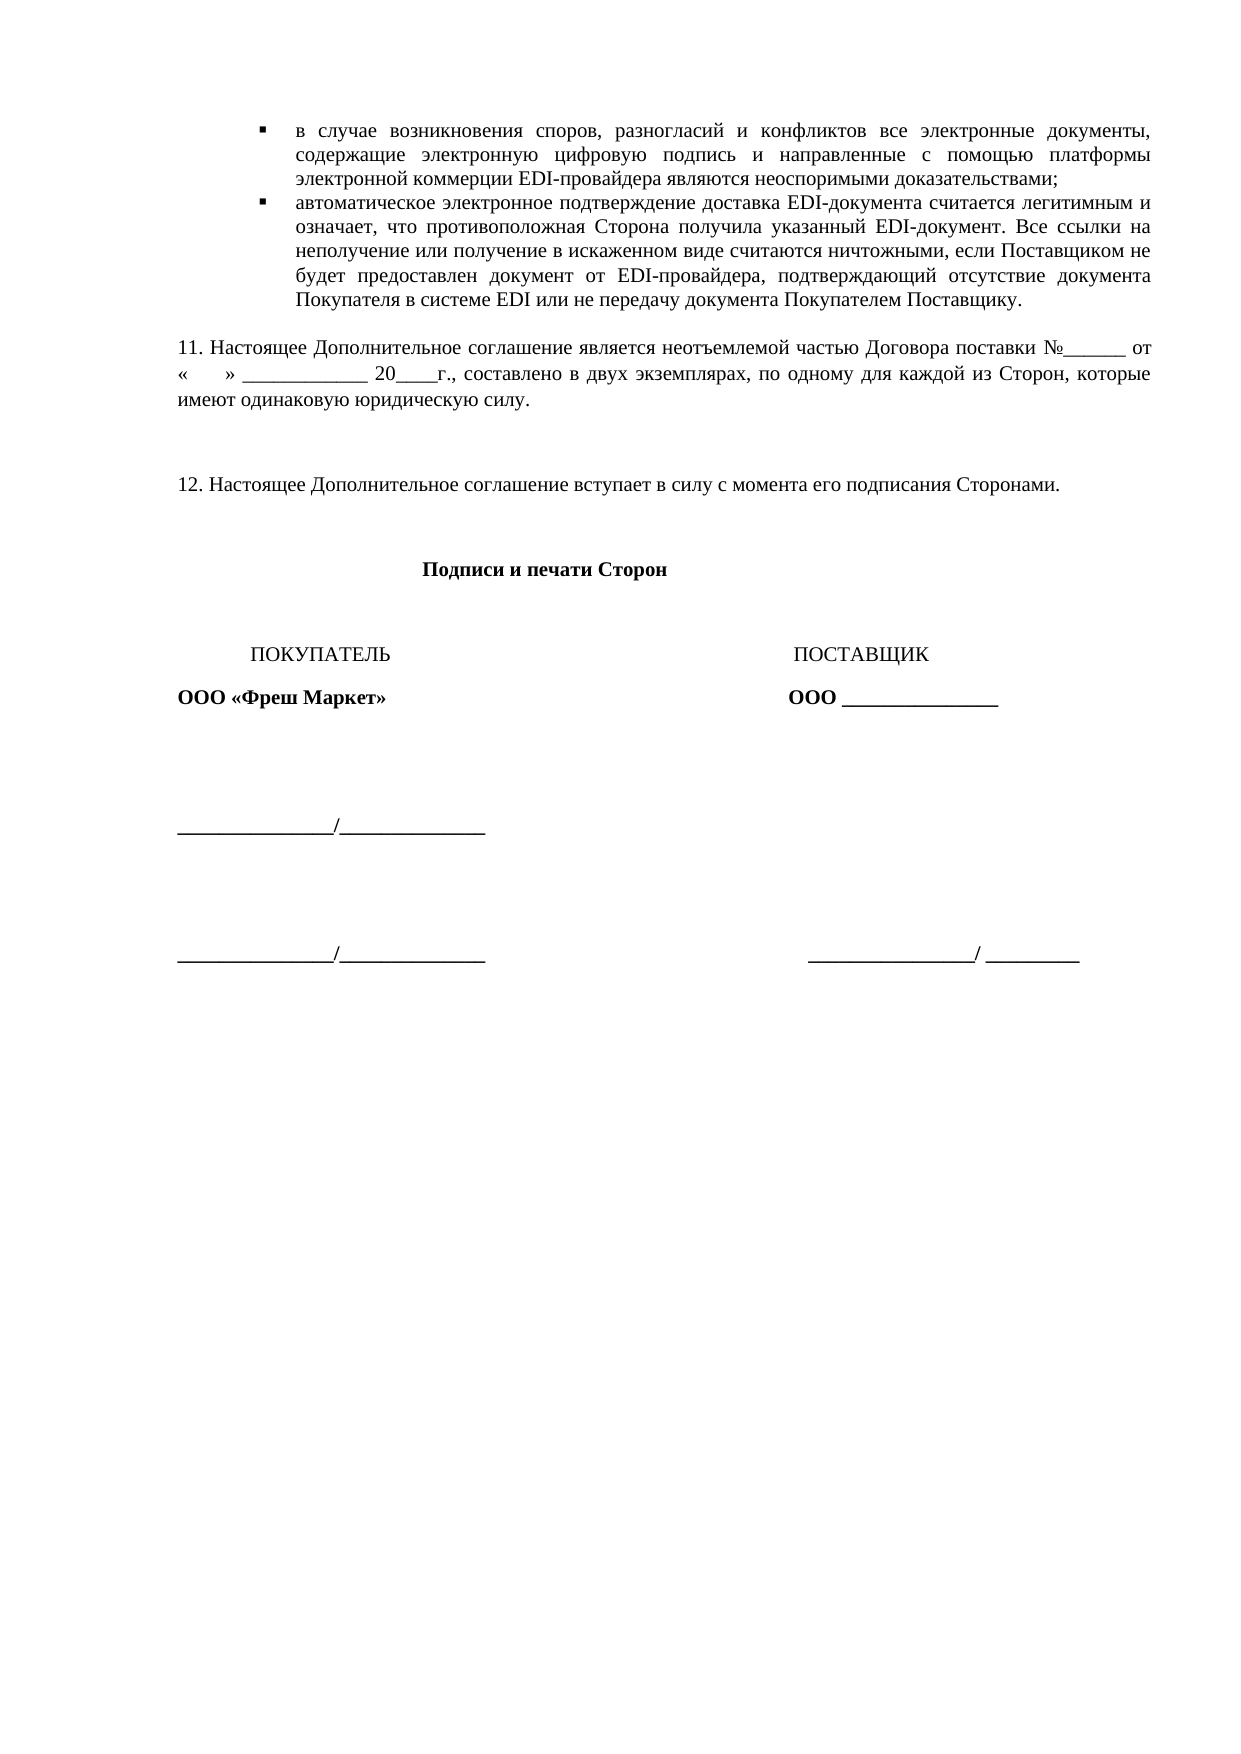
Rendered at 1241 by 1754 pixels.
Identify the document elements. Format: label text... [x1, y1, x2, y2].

text _______________/______________ ________________/ _________ [177, 940, 1152, 964]
list в случае возникновения споров, разногласий и конфликтов все электронные документы, содержащие электронную цифровую подпись и направленные с помощью платформы электронной коммерции EDI-провайдера являются неоспоримыми доказательствами; [258, 118, 1152, 190]
text 11. Настоящее Дополнительное соглашение является неотъемлемой частью Договора поставки , составлено|составная| в двух экземплярах, по одному для каждой из Сторон, которые|какие| имеют одинаковую юридическую силу. [177, 335, 1152, 411]
text 12. Настоящее Дополнительное соглашение вступает в силу с момента его подписания Сторонами. [177, 472, 1152, 496]
text ПОКУПАТЕЛЬ ПОСТАВЩИК [177, 642, 1152, 666]
text _______________/______________ [177, 813, 1152, 837]
text ООО «Фреш Маркет» ООО _______________ [177, 685, 1152, 709]
list автоматическое электронное подтверждение доставка EDI-документа считается легитимным и означает, что противоположная Сторона получила указанный EDI-документ. Все ссылки на неполучение или получение в искаженном виде считаются ничтожными, если Поставщиком не будет предоставлен документ от EDI-провайдера, подтверждающий отсутствие документа Покупателя в системе EDI или не передачу документа Покупателем Поставщику. [258, 190, 1152, 311]
text Подписи и печати Сторон [177, 557, 1152, 581]
